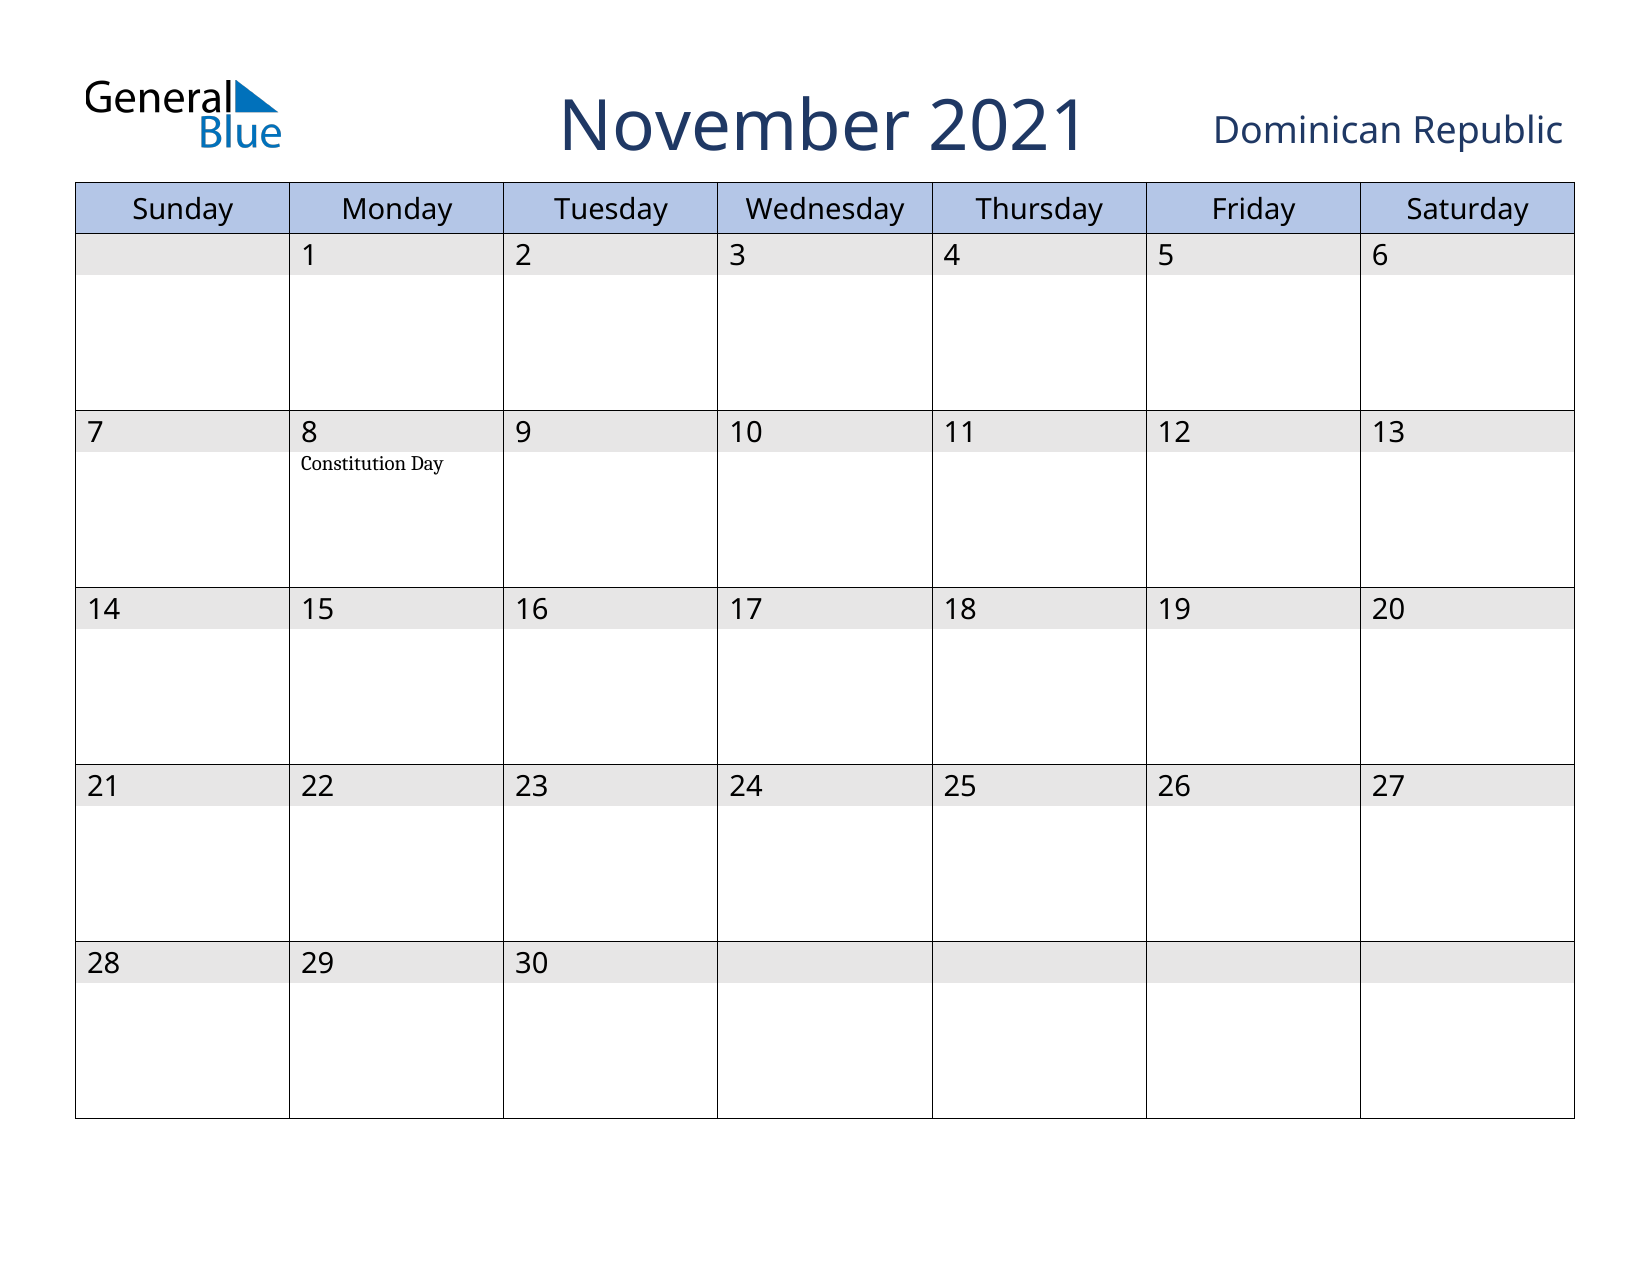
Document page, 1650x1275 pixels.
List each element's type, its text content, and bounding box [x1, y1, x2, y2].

table_cell [933, 629, 1146, 764]
table_cell [1147, 629, 1360, 764]
table_cell 10 [718, 411, 932, 452]
table_cell 26 [1147, 765, 1360, 806]
table_cell 30 [504, 942, 717, 983]
table_cell [933, 983, 1146, 1118]
table_cell [718, 629, 932, 764]
table_cell 18 [933, 588, 1146, 629]
table_cell Friday [1147, 183, 1360, 233]
table_cell [933, 452, 1146, 587]
table_cell 15 [290, 588, 503, 629]
table_cell [76, 452, 289, 587]
table_cell 16 [504, 588, 717, 629]
table_cell [1361, 806, 1574, 941]
table_cell 29 [290, 942, 503, 983]
table_cell [718, 275, 932, 410]
table_cell Tuesday [504, 183, 717, 233]
table_cell 28 [76, 942, 289, 983]
table_cell 12 [1147, 411, 1360, 452]
picture [86, 80, 281, 148]
table_cell 21 [76, 765, 289, 806]
table_cell [290, 275, 503, 410]
table_cell 5 [1147, 234, 1360, 275]
table_cell 20 [1361, 588, 1574, 629]
table_cell 17 [718, 588, 932, 629]
table_cell [1147, 275, 1360, 410]
table_cell [1361, 983, 1574, 1118]
table_cell [718, 806, 932, 941]
table_header Dominican Republic [1146, 75, 1574, 182]
table_cell Sunday [76, 183, 289, 233]
table_cell [290, 983, 503, 1118]
table_cell [718, 983, 932, 1118]
table_cell 8 [290, 411, 503, 452]
table_cell [933, 942, 1146, 983]
table_cell Constitution Day [290, 452, 503, 587]
table_cell [76, 806, 289, 941]
table_cell [1147, 942, 1360, 983]
table_cell Saturday [1361, 183, 1574, 233]
table_cell 27 [1361, 765, 1574, 806]
table_cell [504, 275, 717, 410]
table_cell 6 [1361, 234, 1574, 275]
table_cell 23 [504, 765, 717, 806]
table_cell [1361, 942, 1574, 983]
table_cell [290, 806, 503, 941]
table_cell [933, 806, 1146, 941]
table_cell [933, 275, 1146, 410]
table_cell [1147, 806, 1360, 941]
table_header [76, 75, 503, 182]
table_cell 4 [933, 234, 1146, 275]
table_cell 1 [290, 234, 503, 275]
table_cell 7 [76, 411, 289, 452]
table_cell [504, 452, 717, 587]
table_cell 9 [504, 411, 717, 452]
table_cell [504, 806, 717, 941]
table_cell 14 [76, 588, 289, 629]
table_cell [1147, 983, 1360, 1118]
table_cell 2 [504, 234, 717, 275]
table_cell [1361, 275, 1574, 410]
table_cell [504, 629, 717, 764]
table_cell Monday [290, 183, 503, 233]
table_cell 25 [933, 765, 1146, 806]
table_cell [1361, 629, 1574, 764]
table_cell 13 [1361, 411, 1574, 452]
table_cell 19 [1147, 588, 1360, 629]
table_cell 24 [718, 765, 932, 806]
table_header November 2021 [504, 75, 1146, 182]
table_cell Wednesday [718, 183, 932, 233]
table_cell 11 [933, 411, 1146, 452]
table_cell [718, 452, 932, 587]
table_cell [76, 275, 289, 410]
table_cell [290, 629, 503, 764]
table_cell 22 [290, 765, 503, 806]
table_cell [76, 983, 289, 1118]
table_cell [1147, 452, 1360, 587]
table_cell 3 [718, 234, 932, 275]
table_cell [718, 942, 932, 983]
table_cell [76, 234, 289, 275]
table_cell Thursday [933, 183, 1146, 233]
table_cell [76, 629, 289, 764]
table_cell [1361, 452, 1574, 587]
table_cell [504, 983, 717, 1118]
